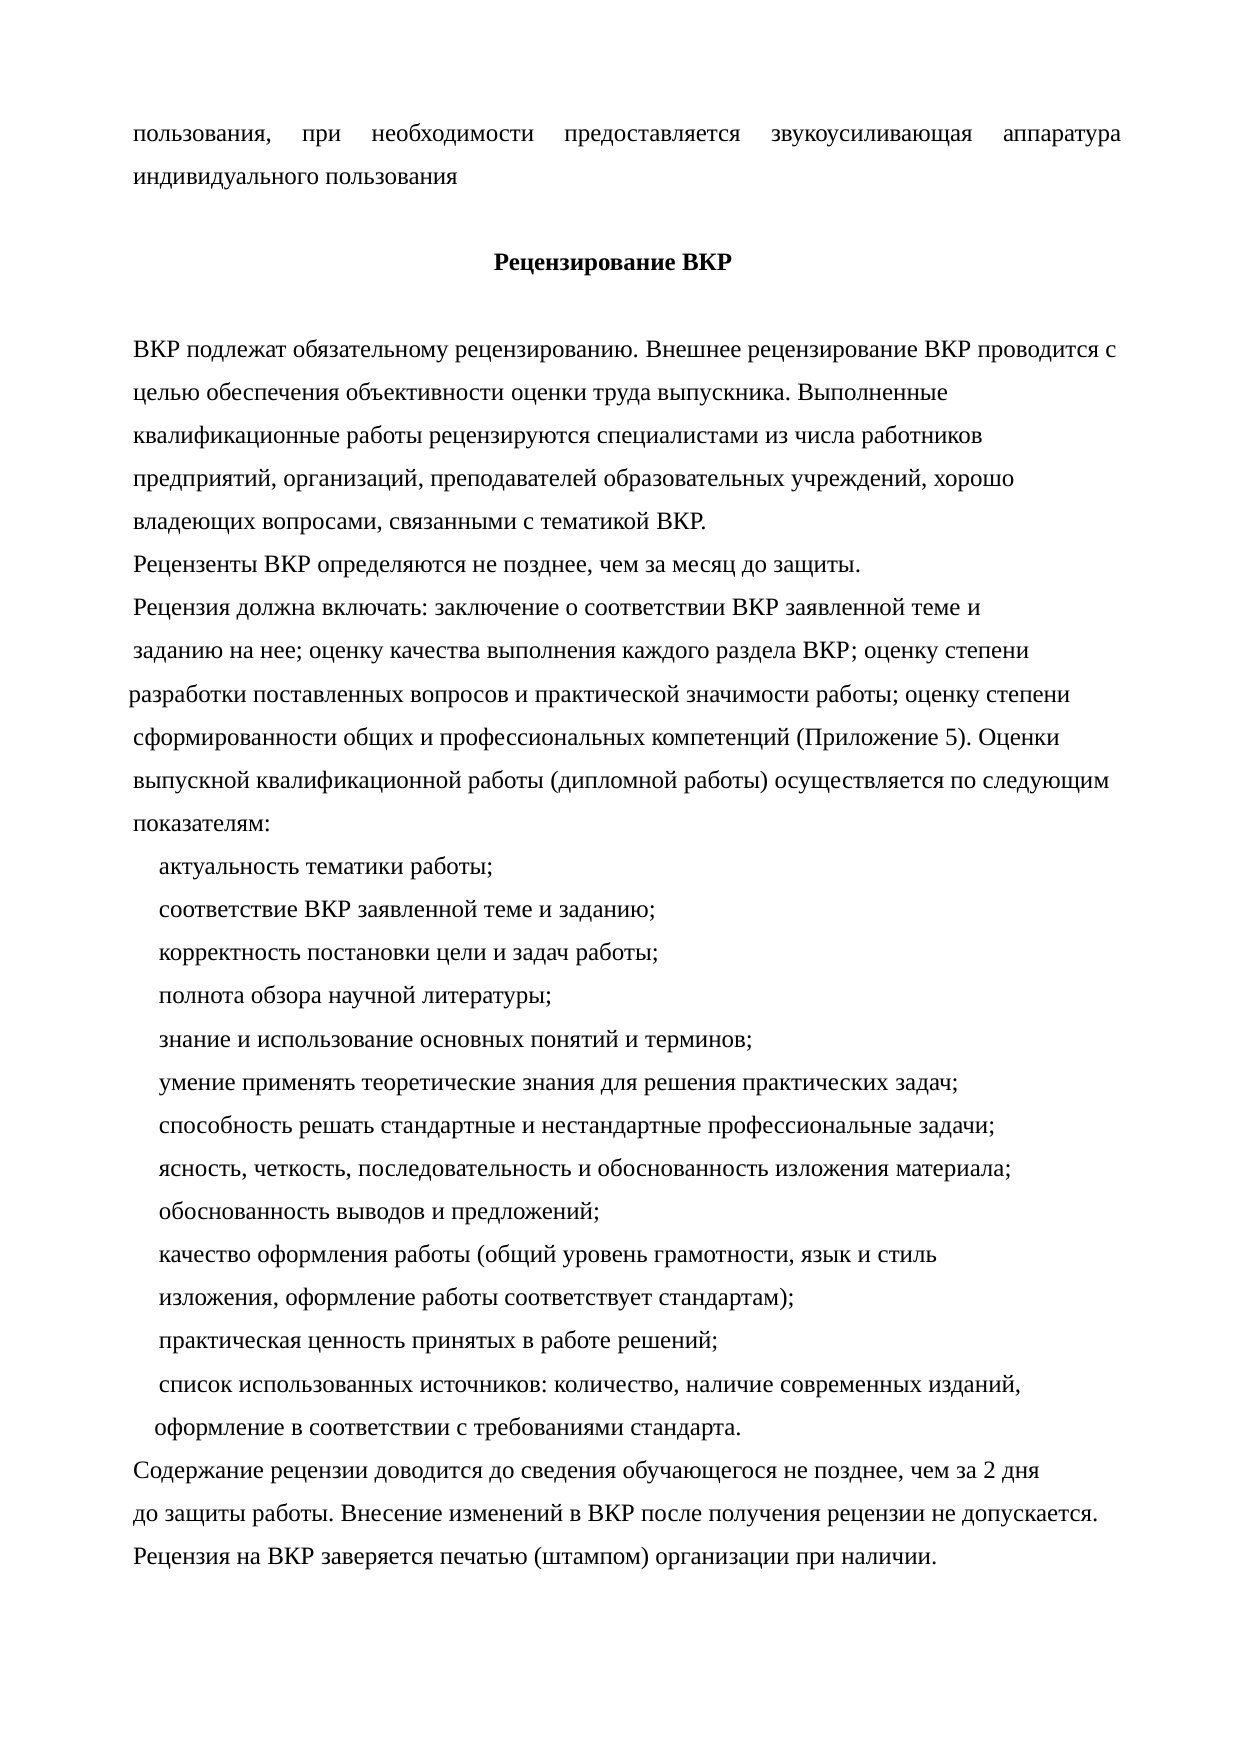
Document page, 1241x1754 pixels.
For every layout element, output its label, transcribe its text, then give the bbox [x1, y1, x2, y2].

text Рецензирование ВКР [103, 247, 1122, 276]
text разработки поставленных вопросов и практической значимости работы; оценку степени сформированности общих и профессиональных компетенций (Приложение 5). Оценки выпускной квалификационной работы (дипломной работы) осуществляется по следующим показателям:  актуальность тематики работы;  соответствие ВКР заявленной теме и заданию;  корректность постановки цели и задач работы;  полнота обзора научной литературы;  знание и использование основных понятий и терминов;  умение применять теоретические знания для решения практических задач;  способность решать стандартные и нестандартные профессиональные задачи;  ясность, четкость, последовательность и обоснованность изложения материала;  обоснованность выводов и предложений;  качество оформления работы (общий уровень грамотности, язык и стиль  изложения, оформление работы соответствует стандартам);  практическая ценность принятых в работе решений;  список использованных источников: количество, наличие современных изданий, [103, 679, 1122, 1397]
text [103, 1412, 1122, 1570]
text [103, 118, 1122, 190]
text ВКР подлежат обязательному рецензированию. Внешнее рецензирование ВКР проводится с целью обеспечения объективности оценки труда выпускника. Выполненные квалификационные работы рецензируются специалистами из числа работников предприятий, организаций, преподавателей образовательных учреждений, хорошо владеющих вопросами, связанными с тематикой ВКР. Рецензенты ВКР определяются не позднее, чем за месяц до защиты. Рецензия должна включать: заключение о соответствии ВКР заявленной теме и заданию на нее; оценку качества выполнения каждого раздела ВКР; оценку степени [103, 291, 1122, 664]
